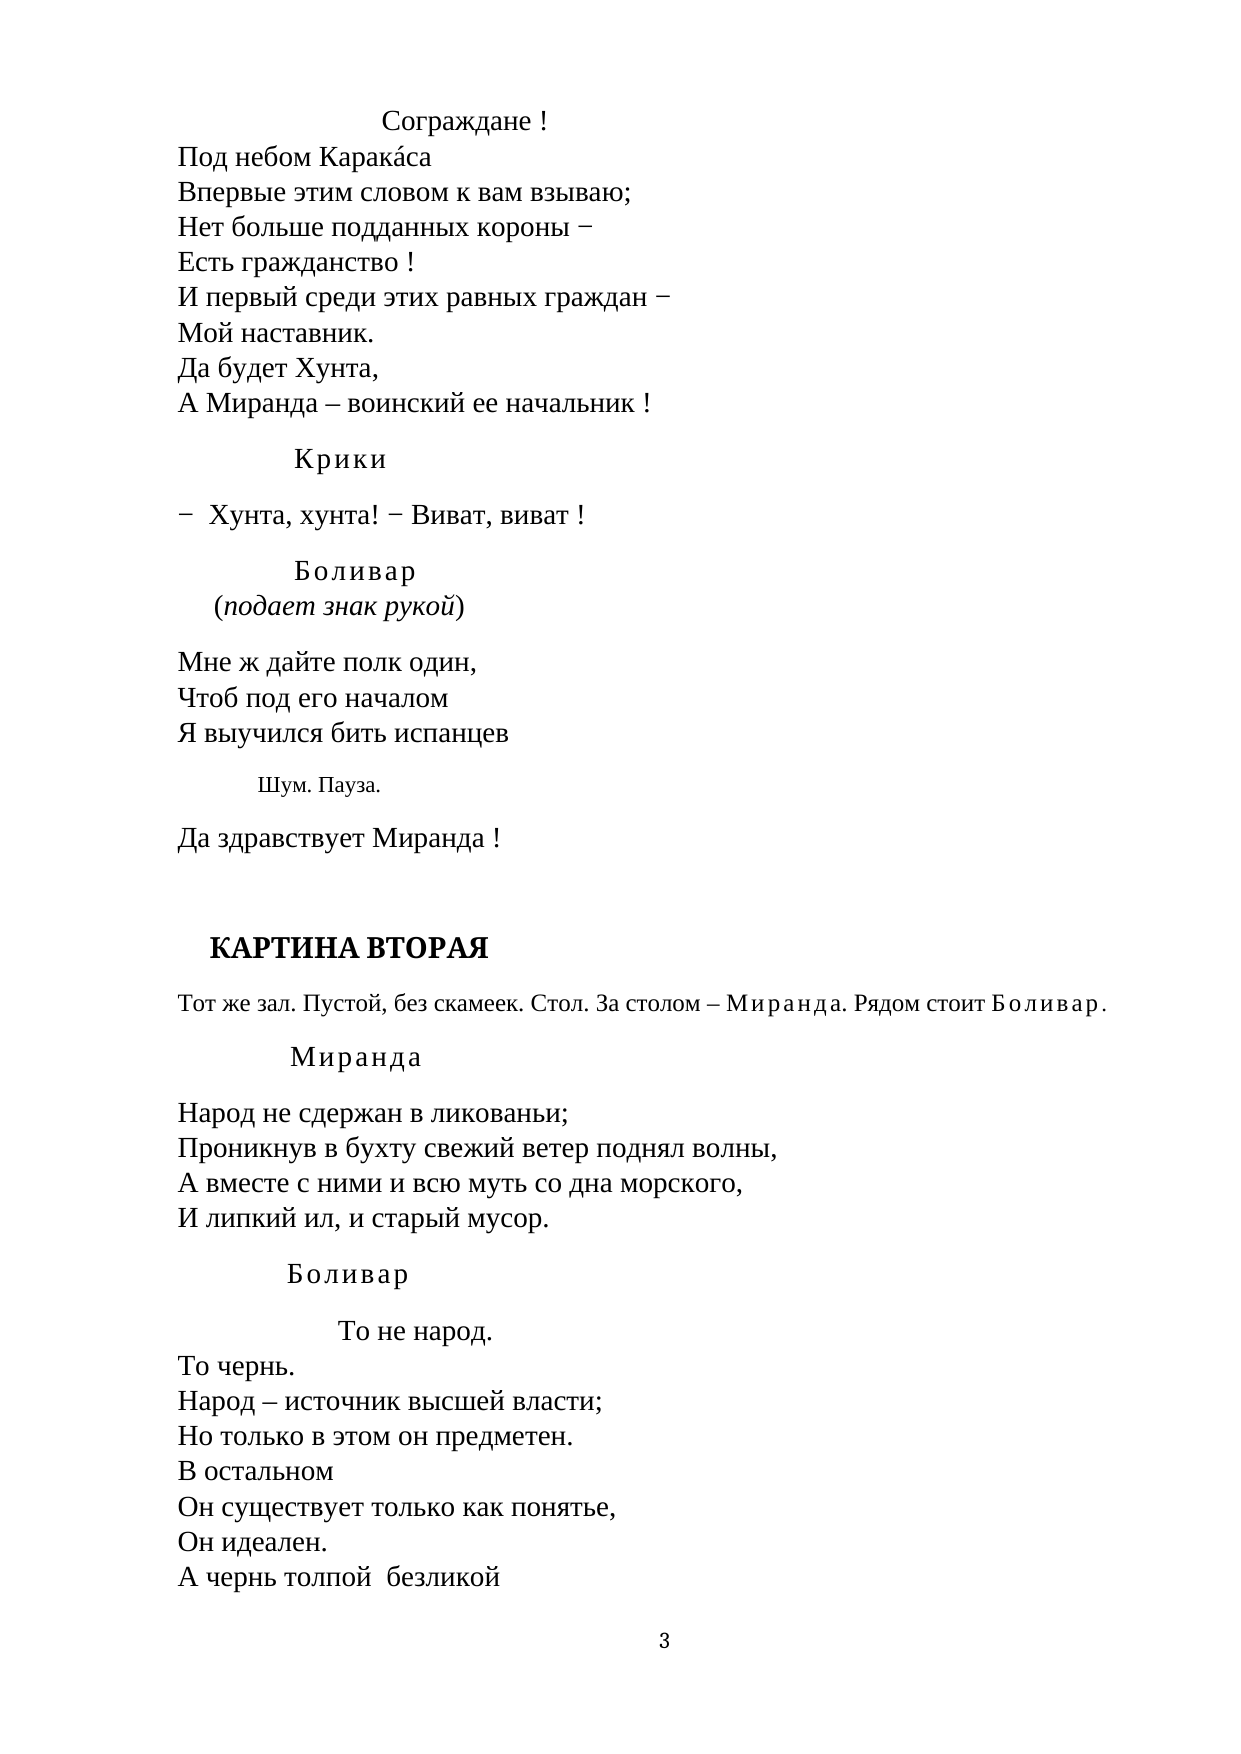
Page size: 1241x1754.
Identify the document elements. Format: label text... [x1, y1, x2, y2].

text Крики [177, 441, 1152, 475]
text Боливар (подает знак рукой) [177, 553, 1152, 622]
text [177, 1313, 1152, 1593]
text Тот же зал. Пустой, без скамеек. Стол. За столом – Миранда. Рядом стоит Боливар. [177, 988, 1152, 1017]
text Шум. Пауза. [177, 771, 1152, 797]
text − Хунта, хунта! − Виват, виват ! [177, 497, 1152, 531]
text Народ не сдержан в ликованьи; Проникнув в бухту свежий ветер поднял волны, А вместе с ними и всю муть со дна морского, И липкий ил, и старый мусор. [177, 1095, 1152, 1234]
text Сограждане ! Под небом Каракáса Впервые этим словом к вам взываю; Нет больше подданных короны − Есть гражданство ! И первый среди этих равных граждан − Мой наставник. Да будет Хунта, А Миранда – воинский ее начальник ! [177, 103, 1152, 419]
text КАРТИНА ВТОРАЯ [177, 932, 1152, 965]
text Мне ж дайте полк один, Чтоб под его началом Я выучился бить испанцев [177, 644, 1152, 748]
text Боливар [177, 1257, 1152, 1290]
text Да здравствует Миранда ! [177, 820, 1152, 853]
text Миранда [177, 1039, 1152, 1072]
